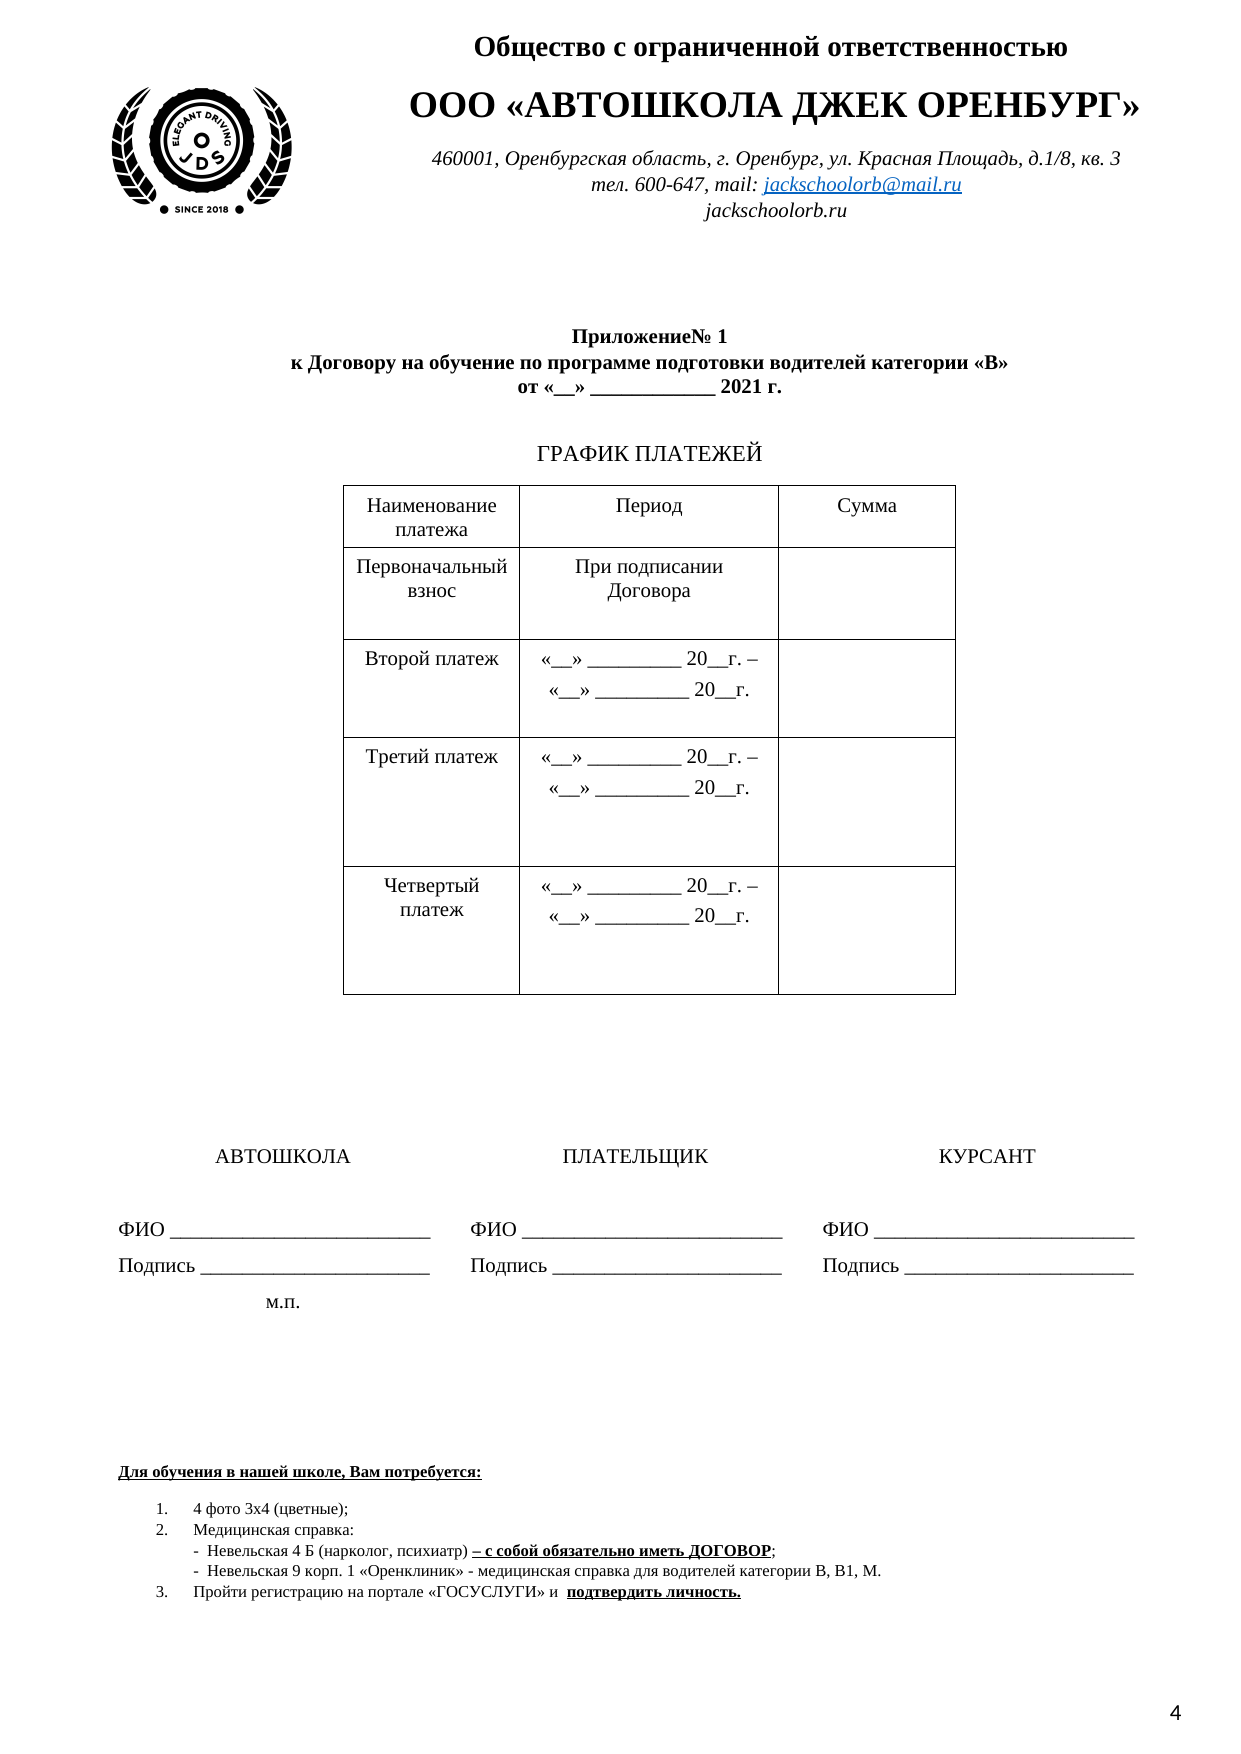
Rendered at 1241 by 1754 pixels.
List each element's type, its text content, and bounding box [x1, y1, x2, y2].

table_cell Четвертый платеж [344, 867, 519, 994]
list - Невельская 9 корп. 1 «Оренклиник» - медицинская справка для водителей категории В, В1, М. [193, 1561, 1181, 1580]
list - Невельская 4 Б (нарколог, психиатр) – с собой обязательно иметь ДОГОВОР; [193, 1540, 1181, 1559]
table_cell «__» _________ 20__г. – «__» _________ 20__г. [520, 738, 778, 866]
table_cell [779, 548, 955, 639]
text 460001, Оренбургская область, г. Оренбург, ул. Красная Площадь, д.1/8, кв. 3 [353, 146, 1181, 170]
text к Договору на обучение по программе подготовки водителей категории «В» [118, 350, 1181, 374]
table_cell [779, 867, 955, 994]
text Для обучения в нашей школе, Вам потребуется: [118, 1462, 1181, 1481]
table_cell Первоначальный взнос [344, 548, 519, 639]
table_cell [779, 640, 955, 737]
list Медицинская справка: [156, 1520, 1181, 1539]
text jackschoolorb.ru [353, 197, 1181, 222]
table_header АВТОШКОЛА ФИО _________________________ Подпись ______________________ м.п. [107, 1145, 459, 1313]
table_header КУРСАНТ ФИО _________________________ Подпись ______________________ [811, 1145, 1163, 1313]
text от «__» ____________ 2021 г. [118, 374, 1181, 398]
list Пройти регистрацию на портале «ГОСУСЛУГИ» и подтвердить личность. [156, 1582, 1181, 1601]
text Приложение№ 1 [118, 324, 1181, 348]
table_header Наименование платежа [344, 486, 519, 547]
table_cell Третий платеж [344, 738, 519, 866]
table_header Период [520, 486, 778, 547]
table_cell «__» _________ 20__г. – «__» _________ 20__г. [520, 867, 778, 994]
table_header ПЛАТЕЛЬЩИК ФИО _________________________ Подпись ______________________ [459, 1145, 811, 1313]
picture [51, 0, 353, 302]
table_cell «__» _________ 20__г. – «__» _________ 20__г. [520, 640, 778, 737]
table_cell [779, 738, 955, 866]
table_cell Второй платеж [344, 640, 519, 737]
text ООО «АВТОШКОЛА ДЖЕК ОРЕНБУРГ» [353, 82, 1181, 126]
text ГРАФИК ПЛАТЕЖЕЙ [118, 440, 1181, 467]
list 4 фото 3х4 (цветные); [156, 1499, 1181, 1518]
text тел. 600-647, mail: jackschoolorb@mail.ru [353, 172, 1181, 196]
text Общество с ограниченной ответственностью [353, 29, 1181, 63]
table_cell При подписании Договора [520, 548, 778, 639]
table_header Сумма [779, 486, 955, 547]
